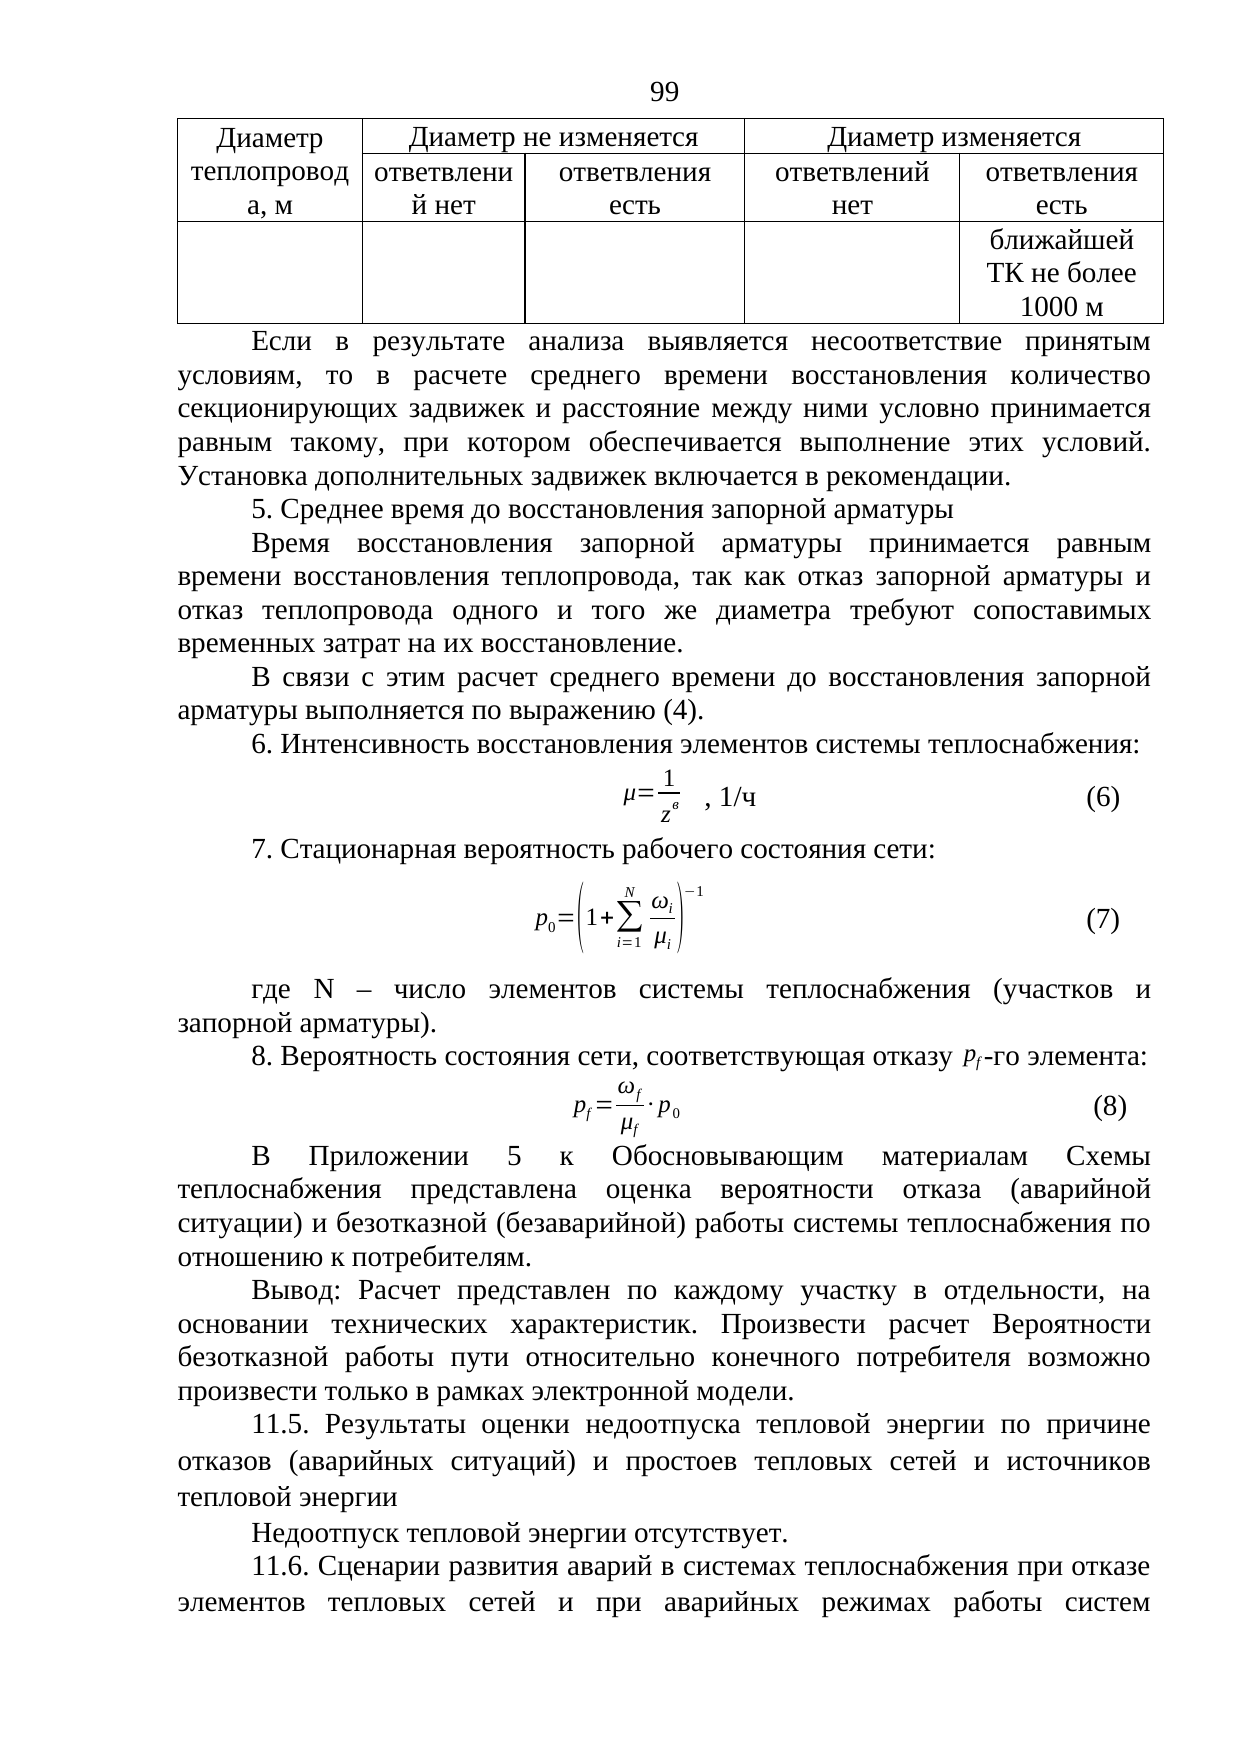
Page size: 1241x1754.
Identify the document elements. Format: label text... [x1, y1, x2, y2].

text Вывод: Расчет представлен по каждому участку в отдельности, на основании технических характеристик. Произвести расчет Вероятности безотказной работы пути относительно конечного потребителя возможно произвести только в рамках электронной модели. [177, 1272, 1152, 1406]
text где N – число элементов системы теплоснабжения (участков и запорной арматуры). [177, 971, 1152, 1038]
text 11.5. Результаты оценки недоотпуска тепловой энергии по причине отказов (аварийных ситуаций) и простоев тепловых сетей и источников тепловой энергии [177, 1406, 1152, 1512]
text 7. Стационарная вероятность рабочего состояния сети: [177, 831, 1152, 865]
text Если в результате анализа выявляется несоответствие принятым условиям, то в расчете среднего времени восстановления количество секционирующих задвижек и расстояние между ними условно принимается равным такому, при котором обеспечивается выполнение этих условий. Установка дополнительных задвижек включается в рекомендации. [177, 324, 1152, 491]
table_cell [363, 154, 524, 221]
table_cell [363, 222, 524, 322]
text 5. Среднее время до восстановления запорной арматуры [177, 491, 1152, 525]
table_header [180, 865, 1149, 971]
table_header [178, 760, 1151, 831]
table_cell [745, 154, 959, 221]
text Недоотпуск тепловой энергии отсутствует. [177, 1515, 1152, 1548]
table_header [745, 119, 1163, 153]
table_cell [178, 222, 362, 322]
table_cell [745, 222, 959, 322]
text 8. Вероятность состояния сети, соответствующая отказу -го элемента: [177, 1038, 1152, 1072]
text В Приложении 5 к Обосновывающим материалам Схемы теплоснабжения представлена оценка вероятности отказа (аварийной ситуации) и безотказной (безаварийной) работы системы теплоснабжения по отношению к потребителям. [177, 1138, 1152, 1272]
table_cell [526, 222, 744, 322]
text 6. Интенсивность восстановления элементов системы теплоснабжения: [177, 726, 1152, 759]
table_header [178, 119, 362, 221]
text В связи с этим расчет среднего времени до восстановления запорной арматуры выполняется по выражению (4). [177, 659, 1152, 726]
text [177, 1548, 1152, 1618]
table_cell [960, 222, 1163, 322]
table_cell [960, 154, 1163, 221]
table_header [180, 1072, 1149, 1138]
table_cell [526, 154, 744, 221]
text Время восстановления запорной арматуры принимается равным времени восстановления теплопровода, так как отказ запорной арматуры и отказ теплопровода одного и того же диаметра требуют сопоставимых временных затрат на их восстановление. [177, 525, 1152, 659]
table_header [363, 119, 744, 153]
